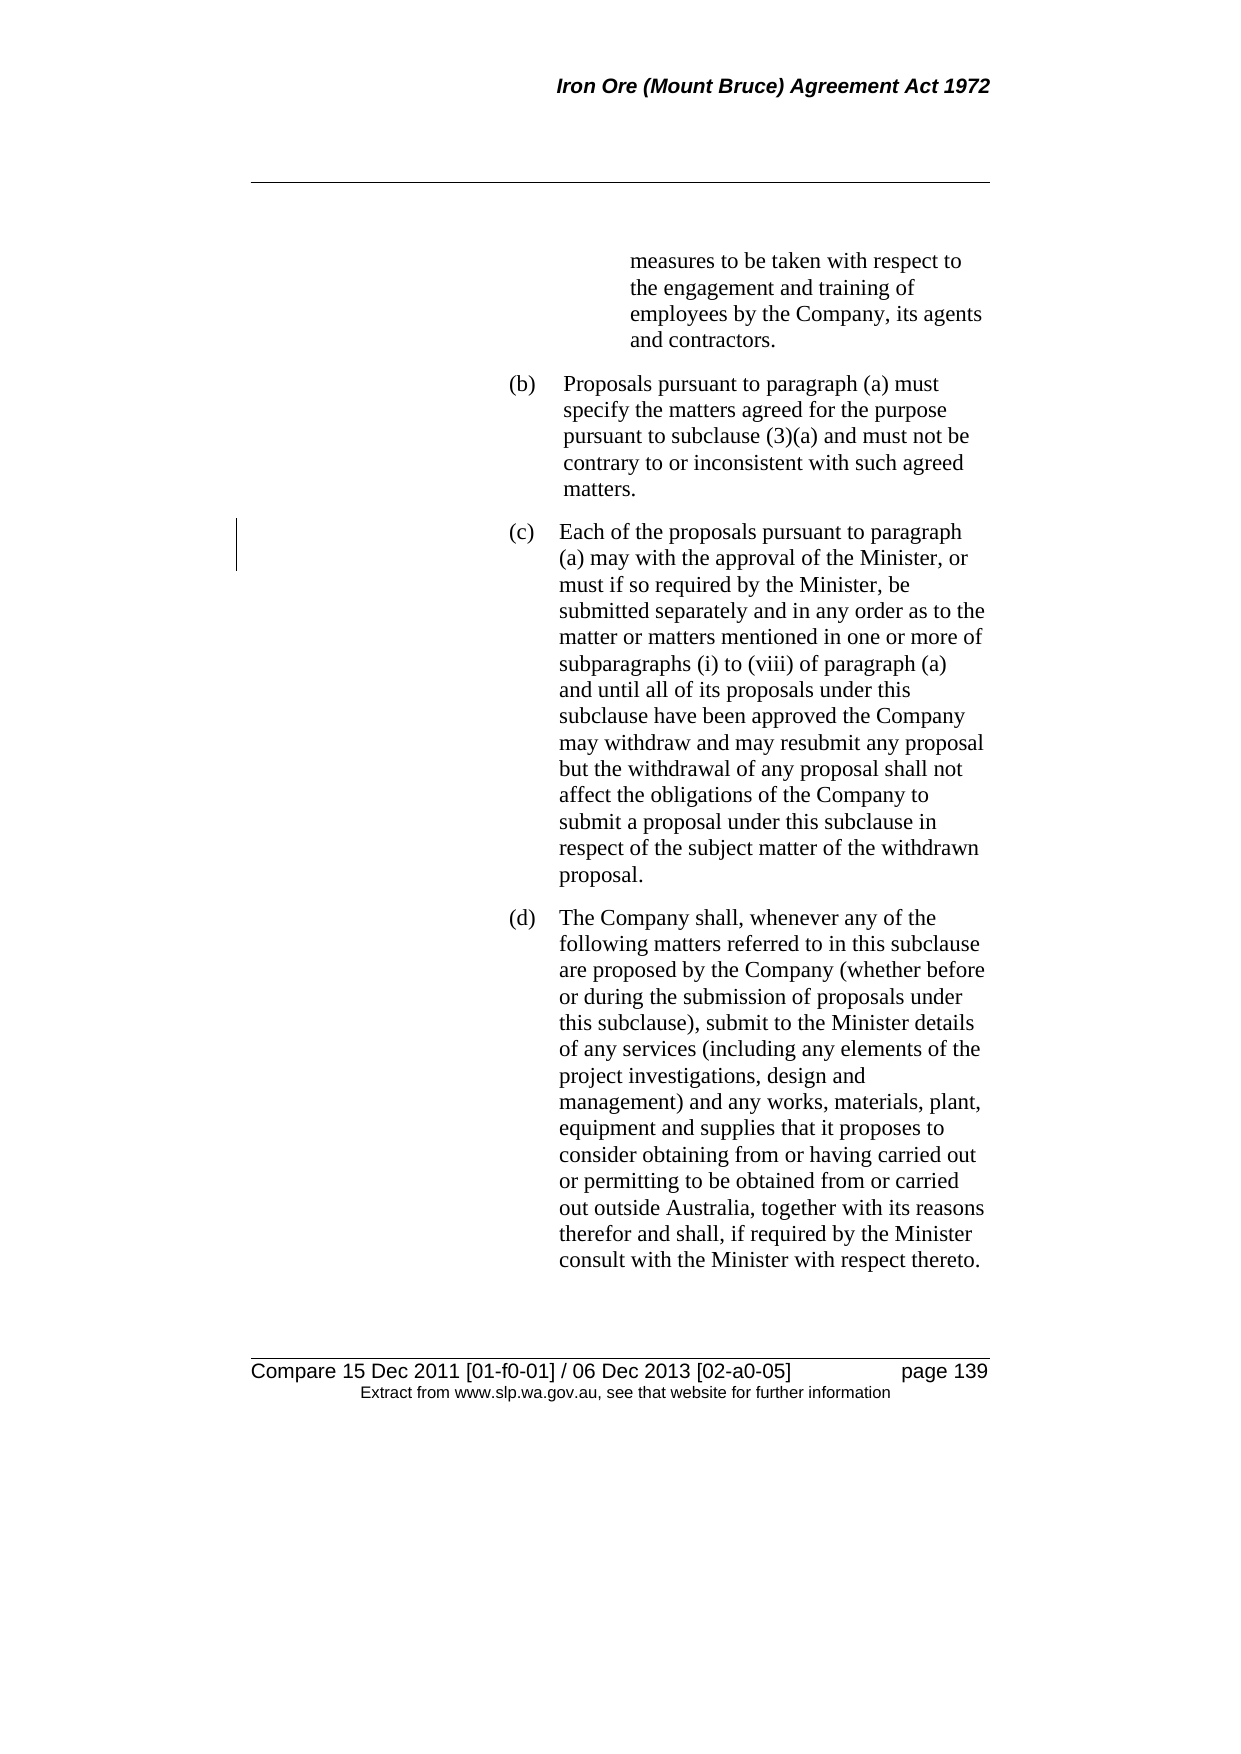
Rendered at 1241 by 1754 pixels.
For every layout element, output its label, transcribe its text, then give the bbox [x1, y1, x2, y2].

text (c) Each of the proposals pursuant to paragraph(a) may with the approval of the Minister, or must if so required by the Minister, be submitted separately and in any order as to the matter or matters mentioned in one or more of subparagraphs (i) to (viii) of paragraph (a) and until all of its proposals under this subclause have been approved the Company may withdraw and may resubmit any proposal but the withdrawal of any proposal shall not affect the obligations of the Company to submit a proposal under this subclause in respect of the subject matter of the withdrawn proposal. [455, 518, 990, 887]
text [563, 247, 990, 353]
text (b) Proposals pursuant to paragraph (a) must specify the matters agreed for the purpose pursuant to subclause (3)(a) and must not be contrary to or inconsistent with such agreed matters. [455, 369, 990, 501]
text (d) The Company shall, whenever any of the following matters referred to in this subclause are proposed by the Company (whether before or during the submission of proposals under this subclause), submit to the Minister details of any services (including any elements of the project investigations, design and management) and any works, materials, plant, equipment and supplies that it proposes to consider obtaining from or having carried out or permitting to be obtained from or carried out outside Australia, together with its reasons therefor and shall, if required by the Minister consult with the Minister with respect thereto. [455, 904, 990, 1273]
